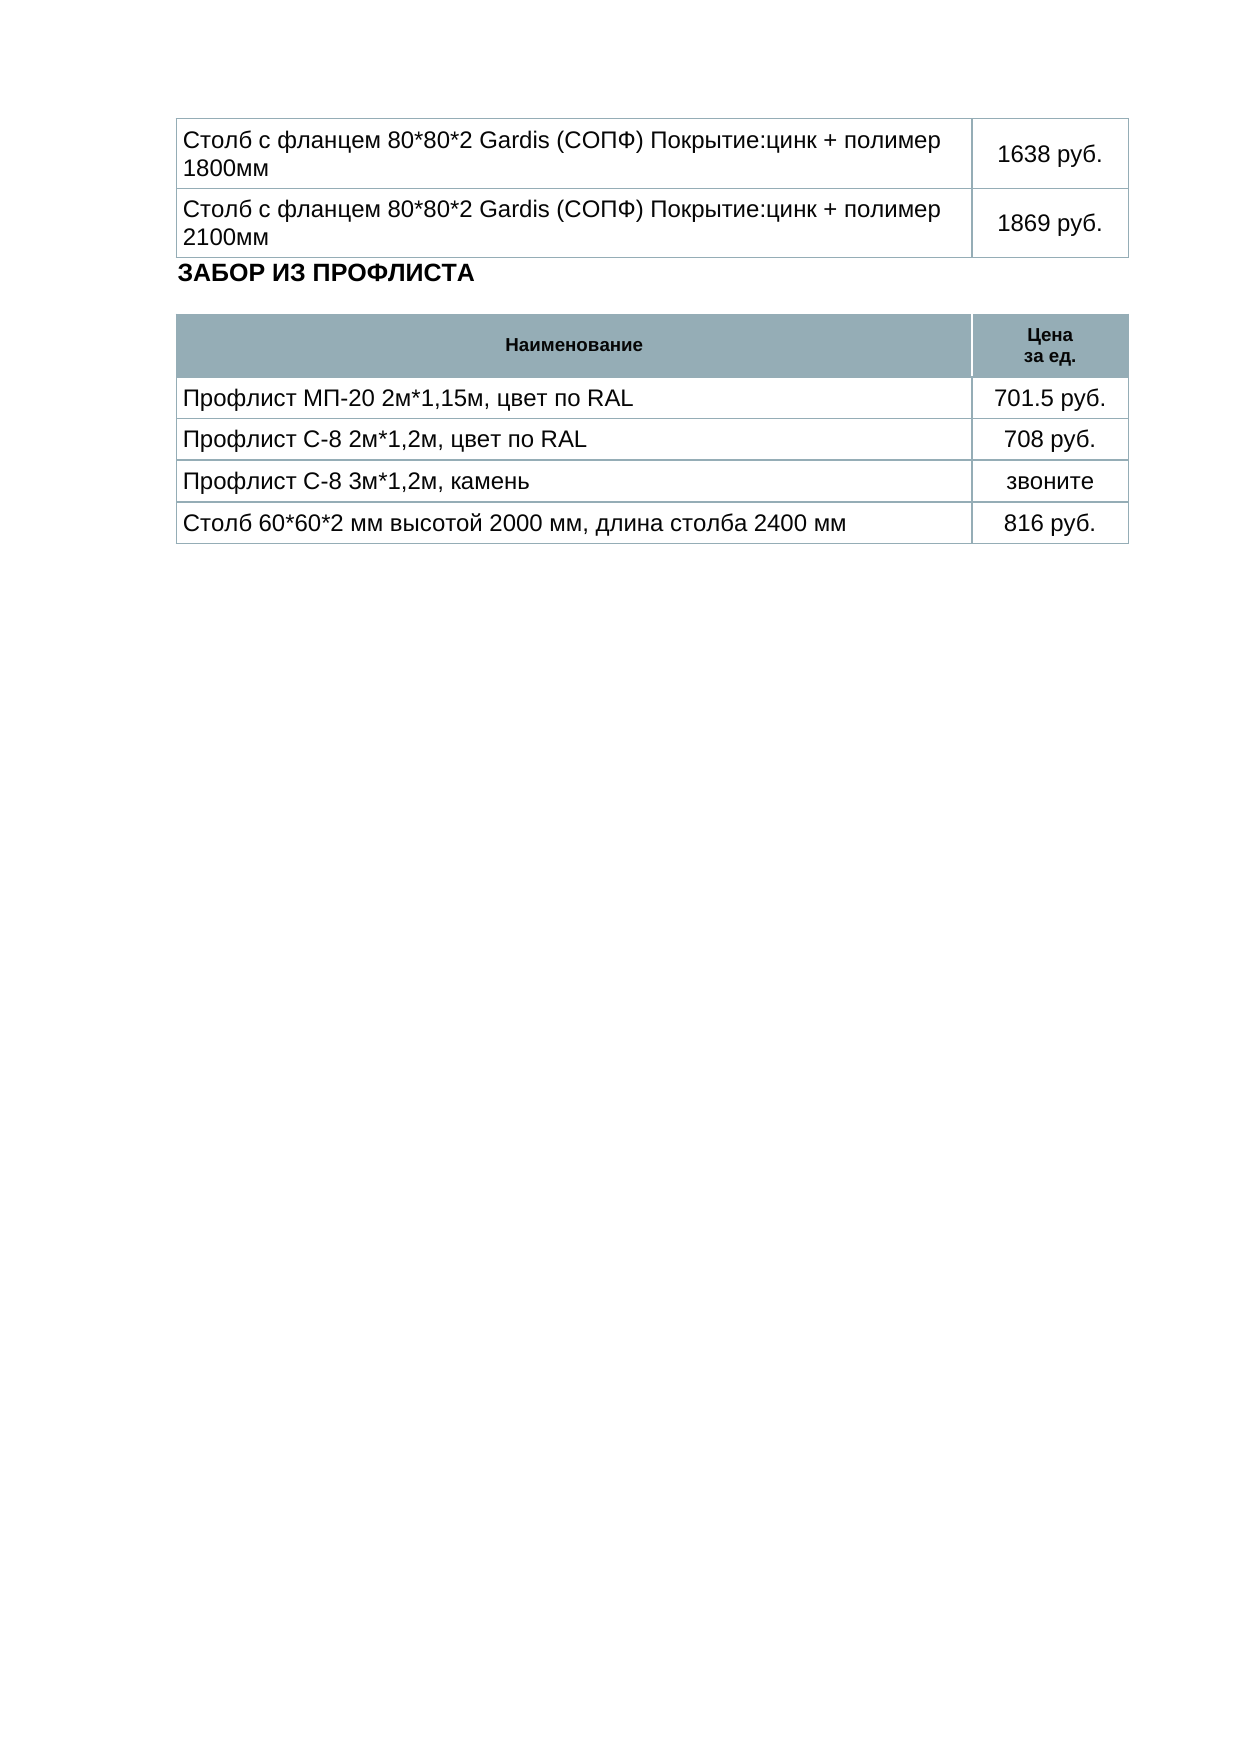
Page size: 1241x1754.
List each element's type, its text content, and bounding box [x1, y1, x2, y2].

table_header Наименование [177, 315, 971, 376]
table_cell Профлист С-8 2м*1,2м, цвет по RAL [177, 419, 971, 459]
table_cell 701.5 руб. [973, 378, 1128, 418]
table_header Цена за ед. [973, 315, 1128, 376]
text ЗАБОР ИЗ ПРОФЛИСТА [177, 258, 1152, 287]
table_cell звоните [973, 461, 1128, 501]
table_cell Профлист МП-20 2м*1,15м, цвет по RAL [177, 378, 971, 418]
table_cell 816 руб. [973, 503, 1128, 543]
table_cell Столб 60*60*2 мм высотой 2000 мм, длина столба 2400 мм [177, 503, 971, 543]
table_cell 708 руб. [973, 419, 1128, 459]
table_cell 1869 руб. [973, 189, 1128, 257]
table_cell 1638 руб. [973, 119, 1128, 187]
table_cell Столб с фланцем 80*80*2 Gardis (СОПФ) Покрытие:цинк + полимер 2100мм [177, 189, 971, 257]
table_cell Профлист С-8 3м*1,2м, камень [177, 461, 971, 501]
table_cell Столб с фланцем 80*80*2 Gardis (СОПФ) Покрытие:цинк + полимер 1800мм [177, 119, 971, 187]
